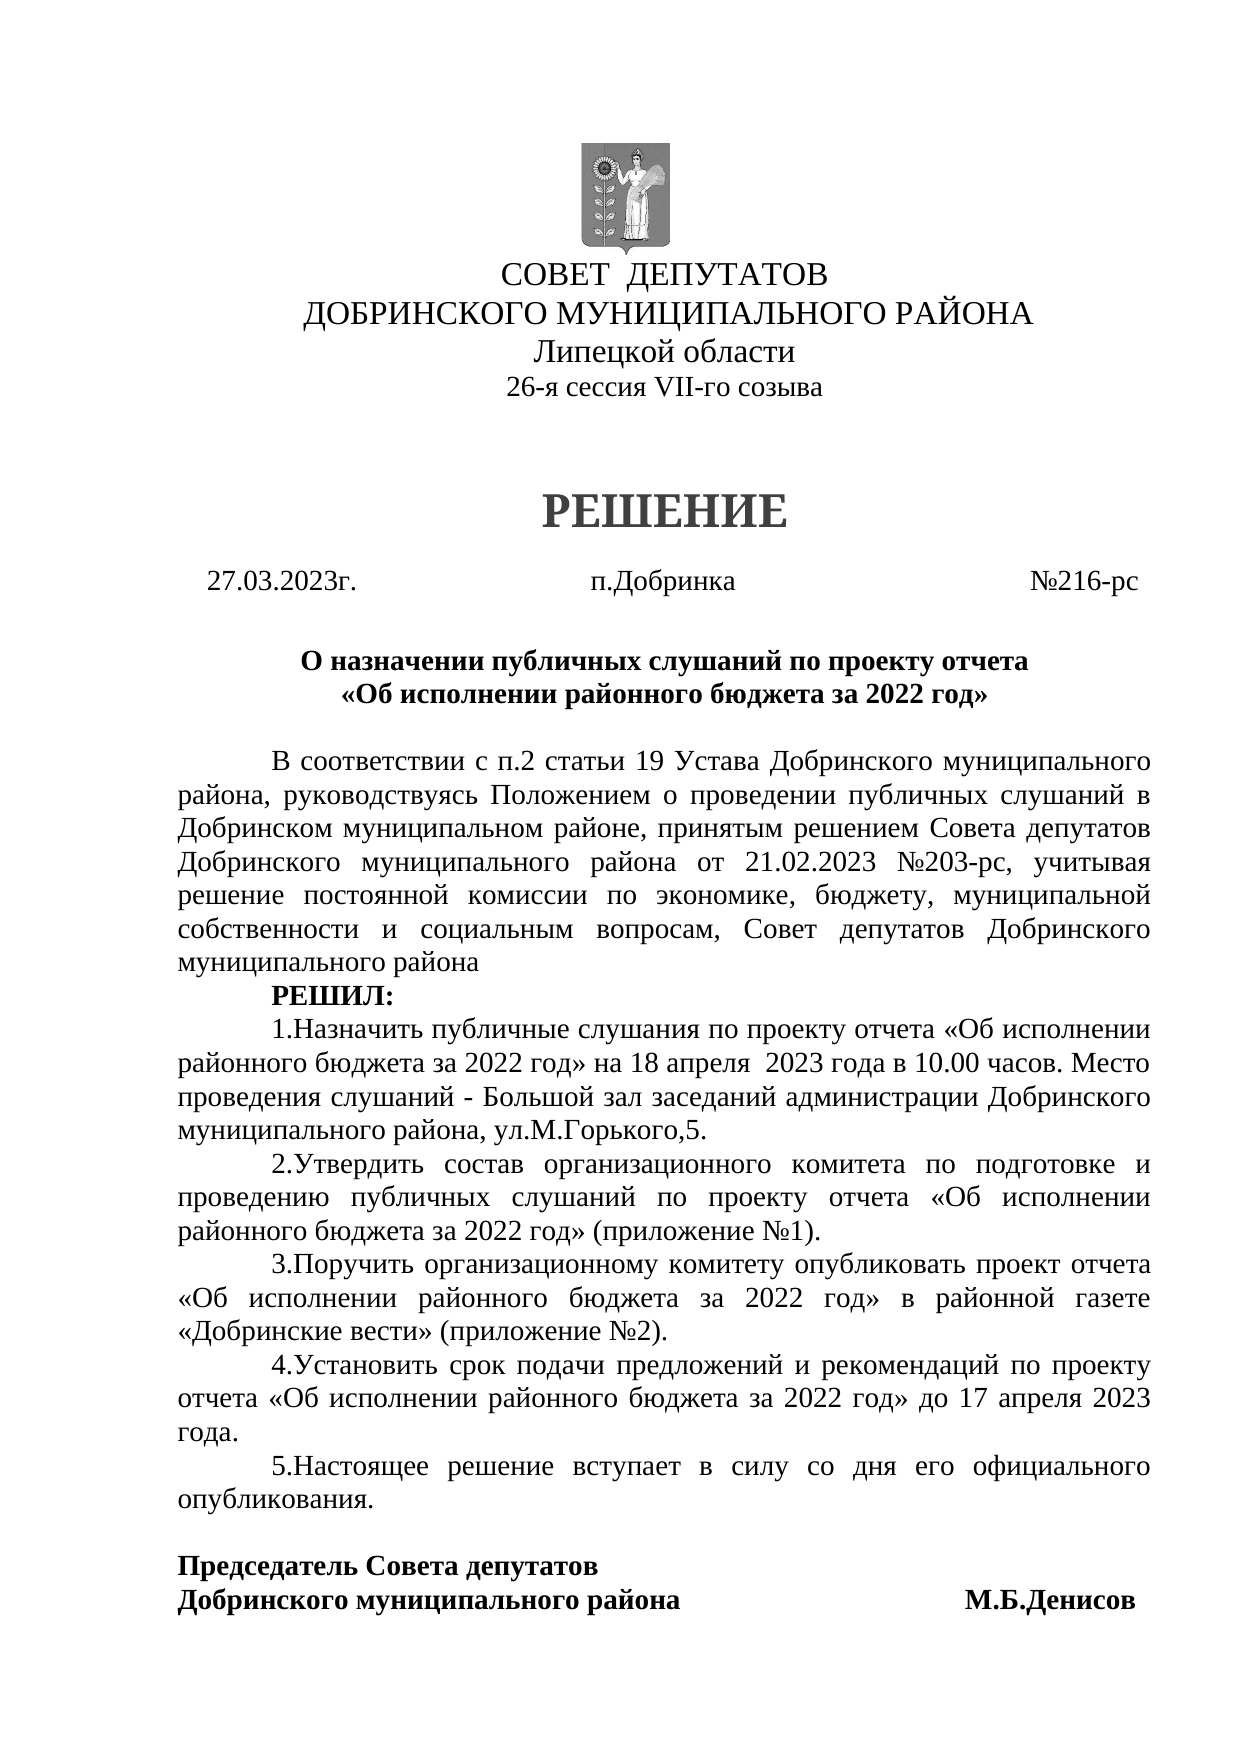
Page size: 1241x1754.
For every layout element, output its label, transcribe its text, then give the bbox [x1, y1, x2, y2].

subtitle РЕШЕНИЕ [177, 486, 1152, 539]
text О назначении публичных слушаний по проекту отчета [177, 643, 1152, 676]
text 3.Поручить организационному комитету опубликовать проект отчета «Об исполнении районного бюджета за 2022 год» в районной газете «Добринские вести» (приложение №2). [177, 1246, 1152, 1347]
text В соответствии с п.2 статьи 19 Устава Добринского муниципального района, руководствуясь Положением о проведении публичных слушаний в Добринском муниципальном районе, принятым решением Совета депутатов Добринского муниципального района от 21.02.2023 №203-рс, учитывая решение постоянной комиссии по экономике, бюджету, муниципальной собственности и социальным вопросам, Совет депутатов Добринского муниципального района [177, 743, 1152, 978]
text 26-я сессия VII-го созыва [177, 369, 1152, 403]
subtitle СОВЕТ ДЕПУТАТОВ [177, 254, 1152, 293]
text «Об исполнении районного бюджета за 2022 год» [177, 676, 1152, 710]
table_header [81, 118, 1062, 254]
text 1.Назначить публичные слушания по проекту отчета «Об исполнении районного бюджета за 2022 год» на 18 апреля 2023 года в 10.00 часов. Место проведения слушаний - Большой зал заседаний администрации Добринского муниципального района, ул.М.Горького,5. [177, 1012, 1152, 1146]
text 2.Утвердить состав организационного комитета по подготовке и проведению публичных слушаний по проекту отчета «Об исполнении районного бюджета за 2022 год» (приложение №1). [177, 1146, 1152, 1246]
text 5.Настоящее решение вступает в силу со дня его официального опубликования. [177, 1448, 1152, 1515]
text 4.Установить срок подачи предложений и рекомендаций по проекту отчета «Об исполнении районного бюджета за 2022 год» до 17 апреля 2023 года. [177, 1347, 1152, 1448]
text РЕШИЛ: [177, 978, 1152, 1012]
text Добринского муниципального района М.Б.Денисов [177, 1582, 1152, 1615]
text Председатель Совета депутатов [177, 1548, 1152, 1582]
text Липецкой области [177, 331, 1152, 369]
subtitle ДОБРИНСКОГО МУНИЦИПАЛЬНОГО РАЙОНА [177, 293, 1152, 331]
picture [581, 143, 670, 255]
text 27.03.2023г. п.Добринка №216-рс [207, 563, 1152, 597]
